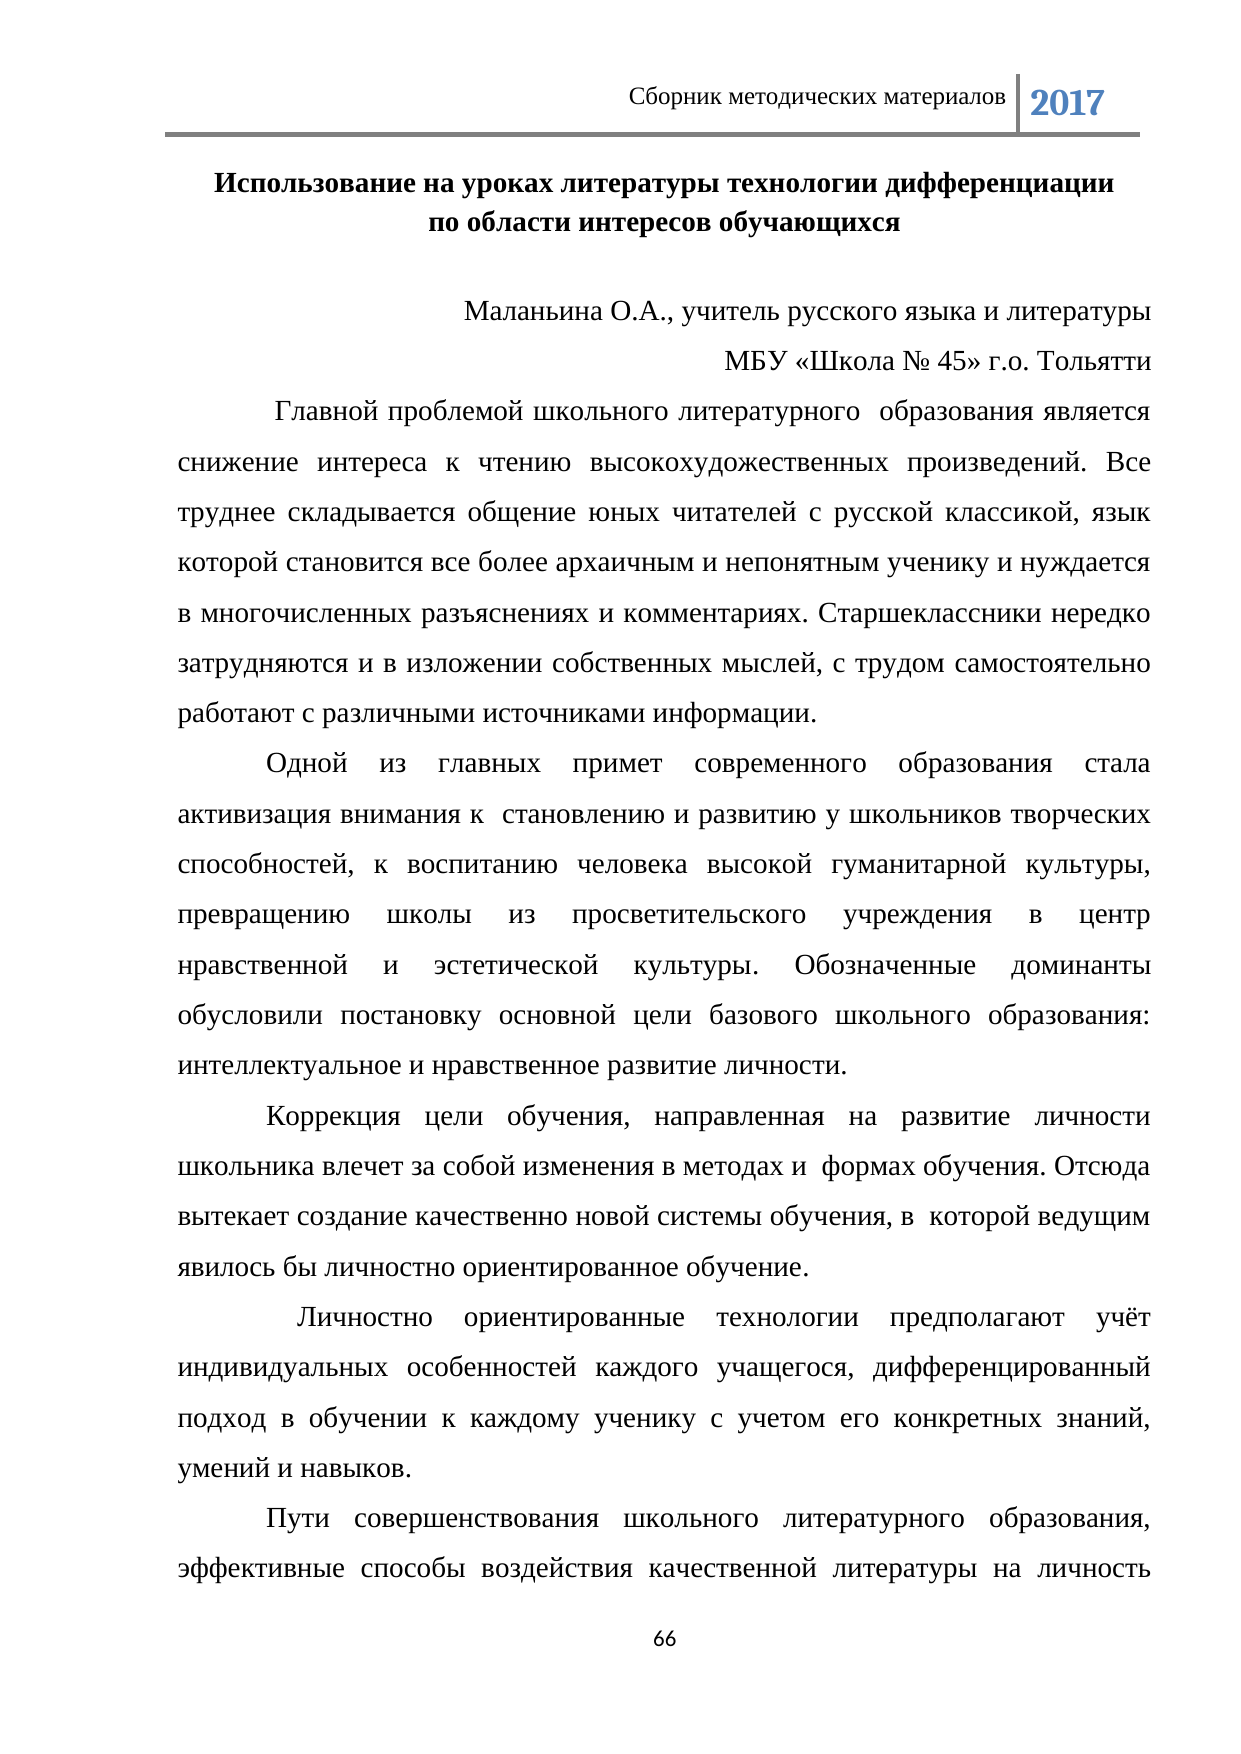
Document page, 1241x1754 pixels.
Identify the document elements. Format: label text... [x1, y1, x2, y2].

text Главной проблемой школьного литературного образования является снижение интереса к чтению высокохудожественных произведений. Все труднее складывается общение юных читателей с русской классикой, язык которой становится все более архаичным и непонятным ученику и нуждается в многочисленных разъяснениях и комментариях. Старшеклассники нередко затрудняются и в изложении собственных мыслей, с трудом самостоятельно работают с различными источниками информации. [177, 393, 1152, 729]
text Использование на уроках литературы технологии дифференциации [177, 165, 1152, 199]
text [177, 1500, 1152, 1584]
text Маланьина О.А., учитель русского языка и литературы [177, 293, 1152, 326]
text Личностно ориентированные технологии предполагают учёт индивидуальных особенностей каждого учащегося, дифференцированный подход в обучении к каждому ученику с учетом его конкретных знаний, умений и навыков. [177, 1299, 1152, 1483]
text Одной из главных примет современного образования стала активизация внимания к становлению и развитию у школьников творческих способностей, к воспитанию человека высокой гуманитарной культуры, превращению школы из просветительского учреждения в центр нравственной и эстетической культуры. Обозначенные доминанты обусловили постановку основной цели базового школьного образования: интеллектуальное и нравственное развитие личности. [177, 746, 1152, 1081]
text по области интересов обучающихся [177, 204, 1152, 237]
text МБУ «Школа № 45» г.о. Тольятти [177, 343, 1152, 377]
text Коррекция цели обучения, направленная на развитие личности школьника влечет за собой изменения в методах и формах обучения. Отсюда вытекает создание качественно новой системы обучения, в которой ведущим явилось бы личностно ориентированное обучение. [177, 1098, 1152, 1282]
